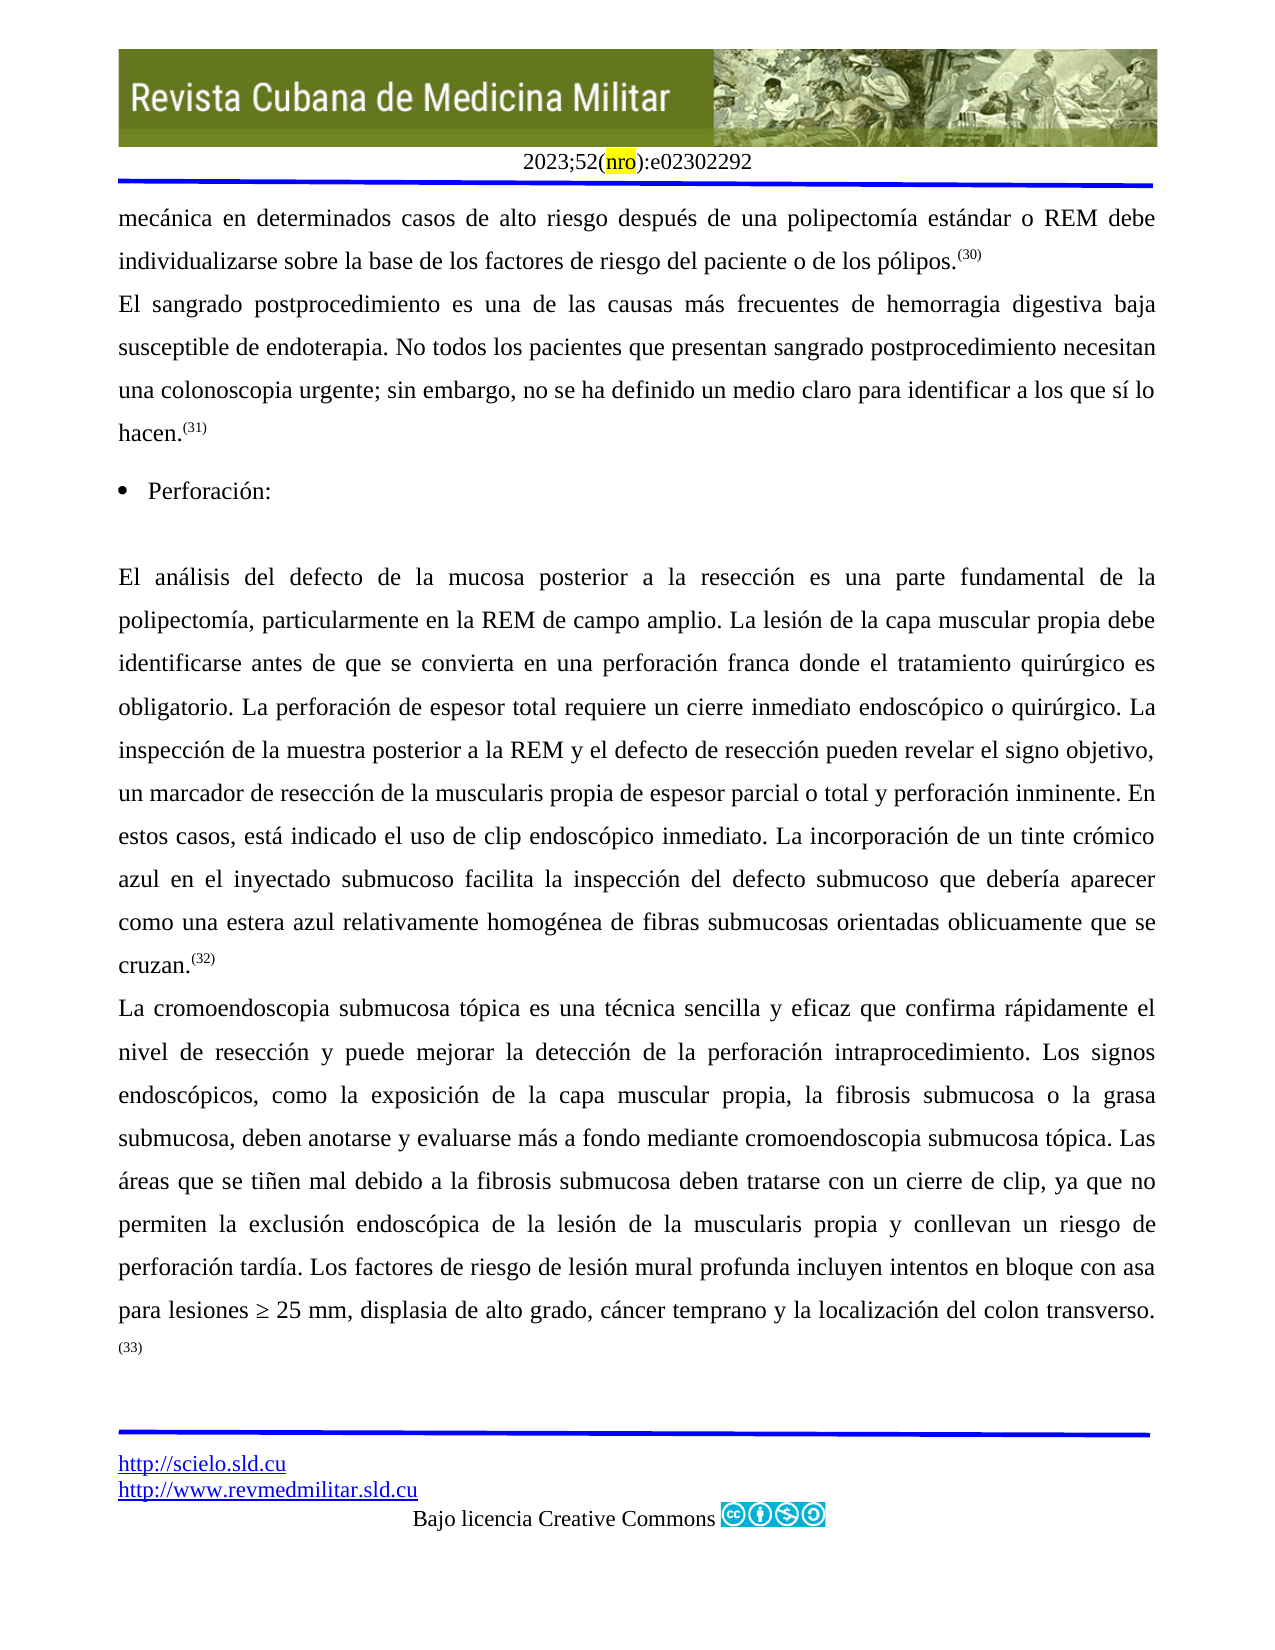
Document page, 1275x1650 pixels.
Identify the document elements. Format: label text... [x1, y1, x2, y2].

text El análisis del defecto de la mucosa posterior a la resección es una parte fundamental de la polipectomía, particularmente en la REM de campo amplio. La lesión de la capa muscular propia debe identificarse antes de que se convierta en una perforación franca donde el tratamiento quirúrgico es obligatorio. La perforación de espesor total requiere un cierre inmediato endoscópico o quirúrgico. La inspección de la muestra posterior a la REM y el defecto de resección pueden revelar el signo objetivo, un marcador de resección de la muscularis propia de espesor parcial o total y perforación inminente. En estos casos, está indicado el uso de clip endoscópico inmediato. La incorporación de un te crómico azul en el inyectado submucoso facilita la inspección del defecto submucoso que debería aparecer como una estera azul relativamente homogénea de fibras submucosas orientadas oblicuamente que se cruzan.(32) [118, 562, 1157, 979]
list Perforación: [118, 476, 1157, 505]
picture [720, 1502, 826, 1527]
text El sangrado postprocedimiento es una de las causas más frecuentes de hemorragia digestiva baja susceptible de endoterapia. No todos los pacientes que presentan sangrado postprocedimiento necesitan una colonoscopia urgente; sin embargo, no se ha definido un medio claro para identificar a los que sí lo hacen.(31) [118, 289, 1157, 447]
text La cromoendoscopia submucosa tópica es una técnica sencilla y eficaz que confirma rápidamente el nivel de resección y puede mejorar la detección de la perforación intraprocedimiento. Los signos endoscópicos, como la exposición de la capa muscular propia, la fibrosis submucosa o la grasa submucosa, deben anotarse y evaluarse más a fondo mediante cromoendoscopia submucosa tópica. Las áreas que se tiñen mal debido a la fibrosis submucosa deben tratarse con un cierre de clip, ya que no permiten la exclusión endoscópica de la lesión de la muscularis propia y conllevan un riesgo de perforación tardía. Los factores de riesgo de lesión mural profunda incluyen intentos en bloque con asa para lesiones ≥ 25 mm, displasia de alto grado, cáncer temprano y la localización del colon transverso.(33) [118, 993, 1157, 1367]
picture [118, 49, 1158, 147]
